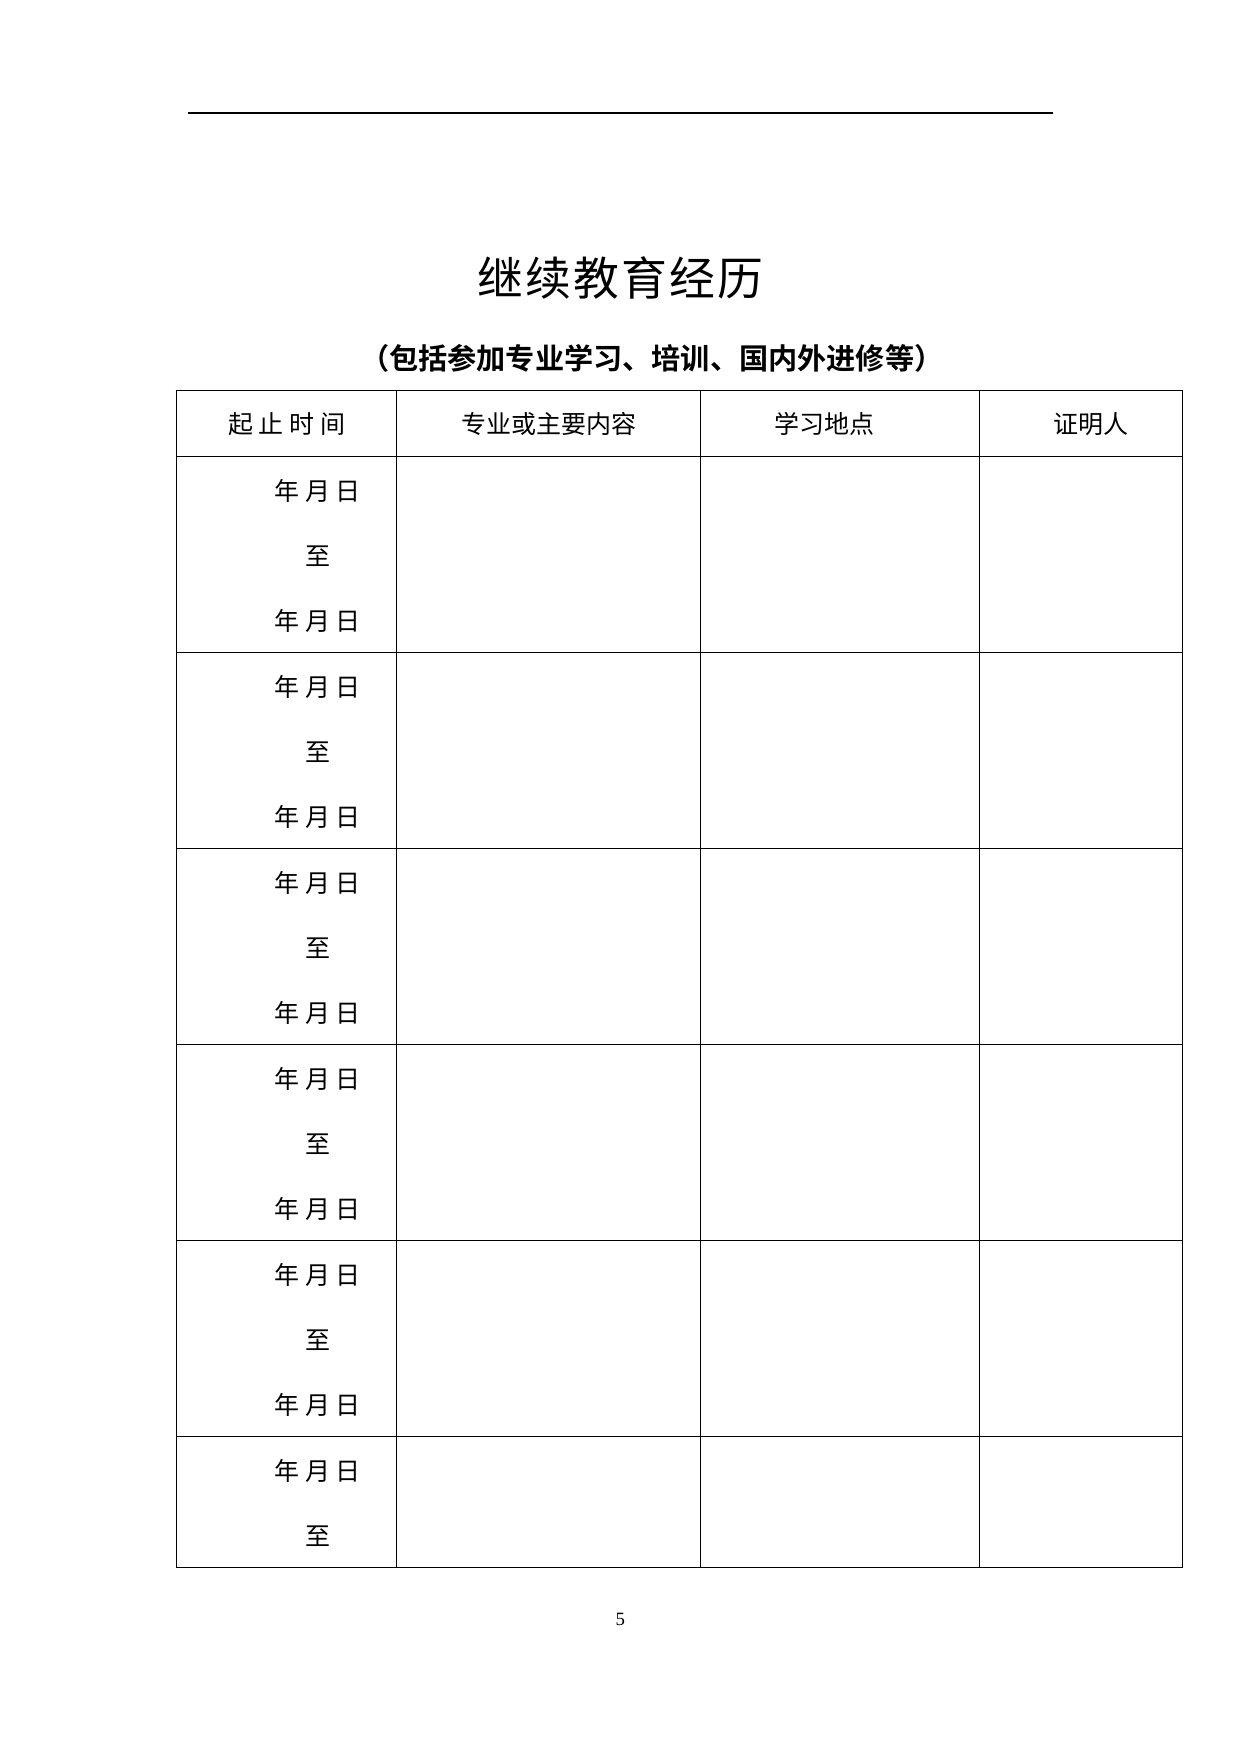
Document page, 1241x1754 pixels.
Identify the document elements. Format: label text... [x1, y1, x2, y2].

table_cell [701, 653, 979, 848]
table_cell [397, 653, 700, 848]
table_header 专业或主要内容 [397, 391, 700, 456]
table_cell [980, 653, 1182, 848]
table_cell 年 月 日 至 年 月 日 [177, 849, 396, 1044]
text 继续教育经历 [187, 227, 1053, 324]
table_cell [980, 457, 1182, 652]
table_header 证明人 [980, 391, 1182, 456]
table_cell 年 月 日 至 年 月 日 [177, 457, 396, 652]
table_cell [397, 849, 700, 1044]
table_cell [397, 1045, 700, 1240]
table_header 起 止 时 间 [177, 391, 396, 456]
table_cell [397, 457, 700, 652]
table_cell [980, 1045, 1182, 1240]
table_cell [701, 457, 979, 652]
table_cell [701, 1045, 979, 1240]
table_header 学习地点 [701, 391, 979, 456]
table_cell [701, 1241, 979, 1436]
table_cell [701, 1437, 979, 1567]
table_cell [397, 1437, 700, 1567]
table_cell [980, 1437, 1182, 1567]
table_cell [397, 1241, 700, 1436]
table_cell [980, 849, 1182, 1044]
text （包括参加专业学习、培训、国内外进修等） [187, 324, 1053, 389]
table_cell 年 月 日 至 年 月 日 [177, 653, 396, 848]
table_cell 年 月 日 至 年 月 日 [177, 1437, 396, 1567]
table_cell [701, 849, 979, 1044]
table_cell 年 月 日 至 年 月 日 [177, 1241, 396, 1436]
table_cell [980, 1241, 1182, 1436]
table_cell 年 月 日 至 年 月 日 [177, 1045, 396, 1240]
